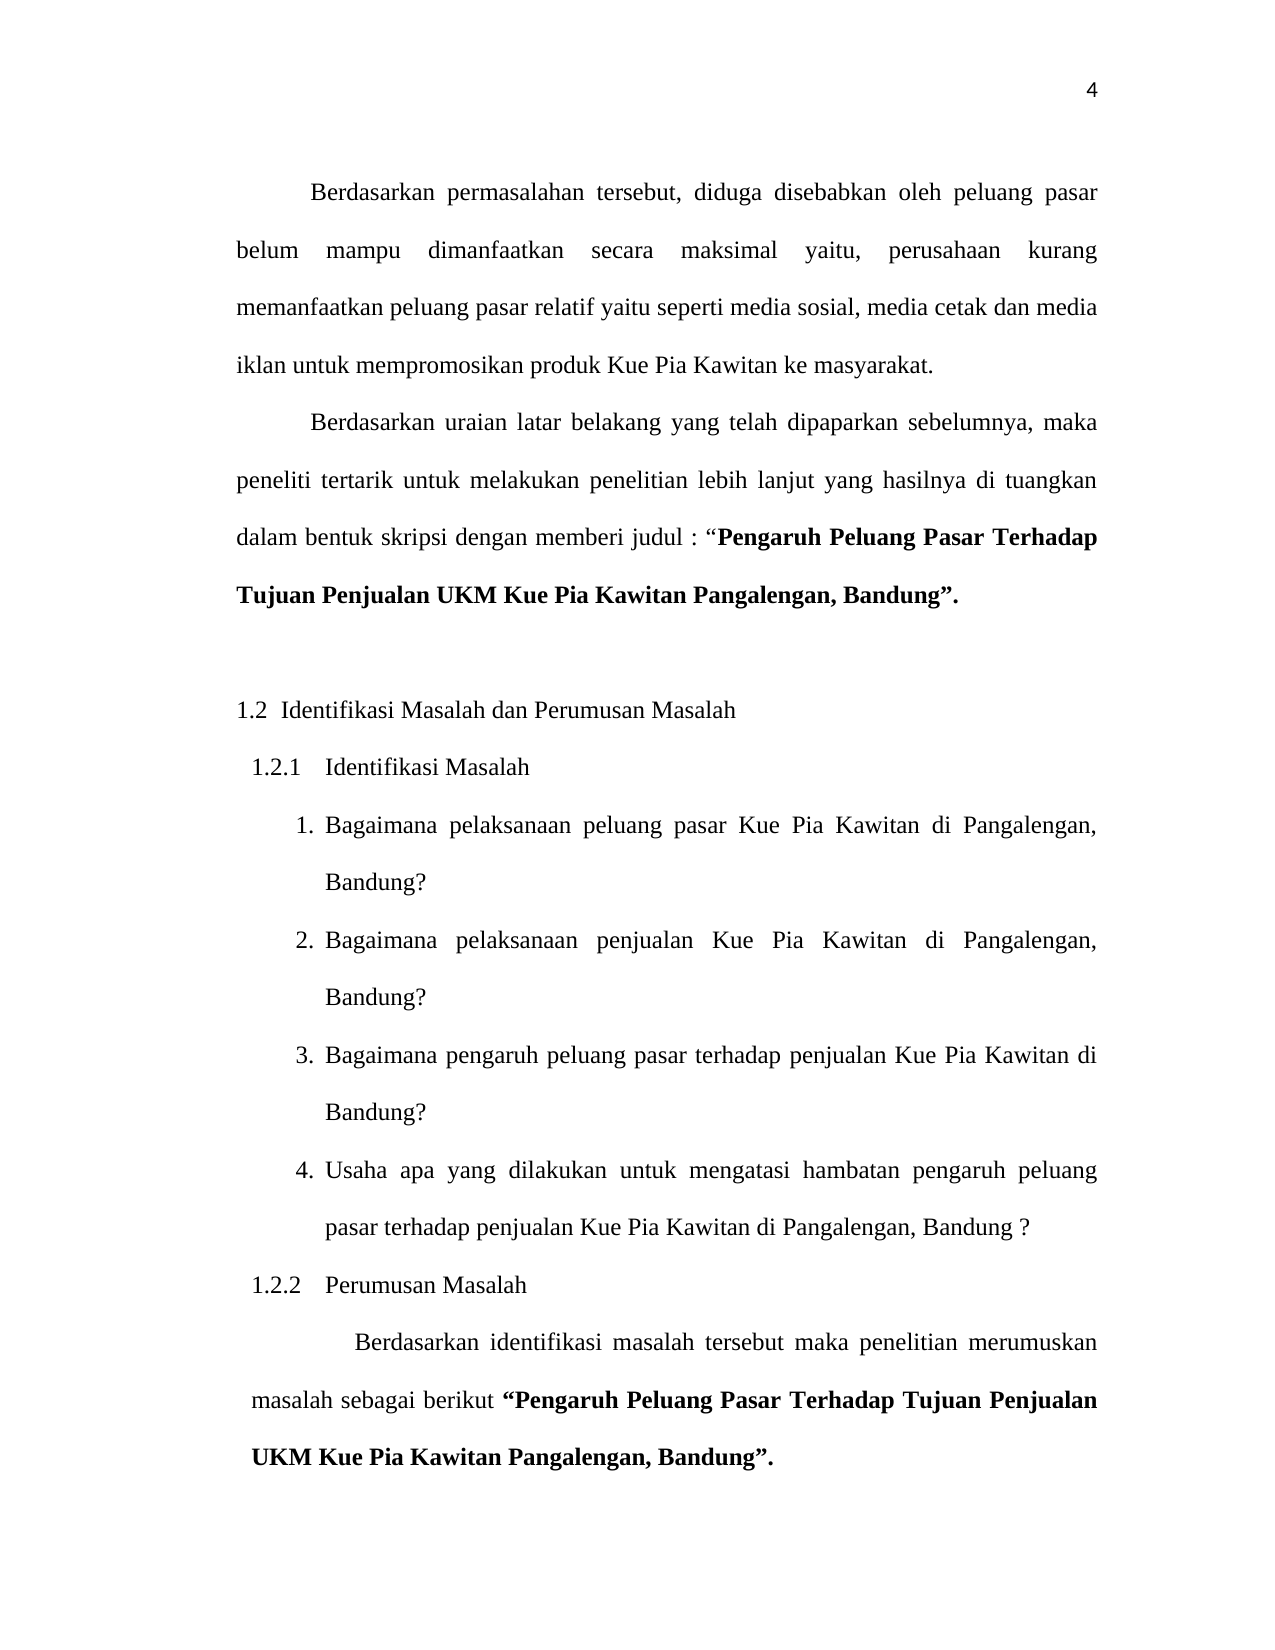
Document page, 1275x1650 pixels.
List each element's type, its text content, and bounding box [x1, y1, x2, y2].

list Berdasarkan permasalahan tersebut, diduga disebabkan oleh peluang pasar belum mampu dimanfaatkan secara maksimal yaitu, perusahaan kurang memanfaatkan peluang pasar relatif yaitu seperti media sosial, media cetak dan media iklan untuk mempromosikan produk Kue Pia Kawitan ke masyarakat. [236, 177, 1098, 378]
list Bagaimana pelaksanaan penjualan Kue Pia Kawitan di Pangalengan, Bandung? [295, 925, 1098, 1011]
list Berdasarkan identifikasi masalah tersebut maka penelitian merumuskan masalah sebagai berikut “Pengaruh Peluang Pasar Terhadap Tujuan Penjualan UKM Kue Pia Kawitan Pangalengan, Bandung”. [251, 1327, 1098, 1471]
list Usaha apa yang dilakukan untuk mengatasi hambatan pengaruh peluang pasar terhadap penjualan Kue Pia Kawitan di Pangalengan, Bandung ? [295, 1155, 1098, 1241]
list Berdasarkan uraian latar belakang yang telah dipaparkan sebelumnya, maka peneliti tertarik untuk melakukan penelitian lebih lanjut yang hasilnya di tuangkan dalam bentuk skripsi dengan memberi judul : “Pengaruh Peluang Pasar Terhadap Tujuan Penjualan UKM Kue Pia Kawitan Pangalengan, Bandung”. [236, 407, 1098, 608]
list Identifikasi Masalah [251, 752, 1098, 781]
list Identifikasi Masalah dan Perumusan Masalah [236, 695, 1098, 723]
list Bagaimana pelaksanaan peluang pasar Kue Pia Kawitan di Pangalengan, Bandung? [295, 810, 1098, 896]
list Perumusan Masalah [251, 1270, 1098, 1298]
list Bagaimana pengaruh peluang pasar terhadap penjualan Kue Pia Kawitan di Bandung? [295, 1040, 1098, 1126]
